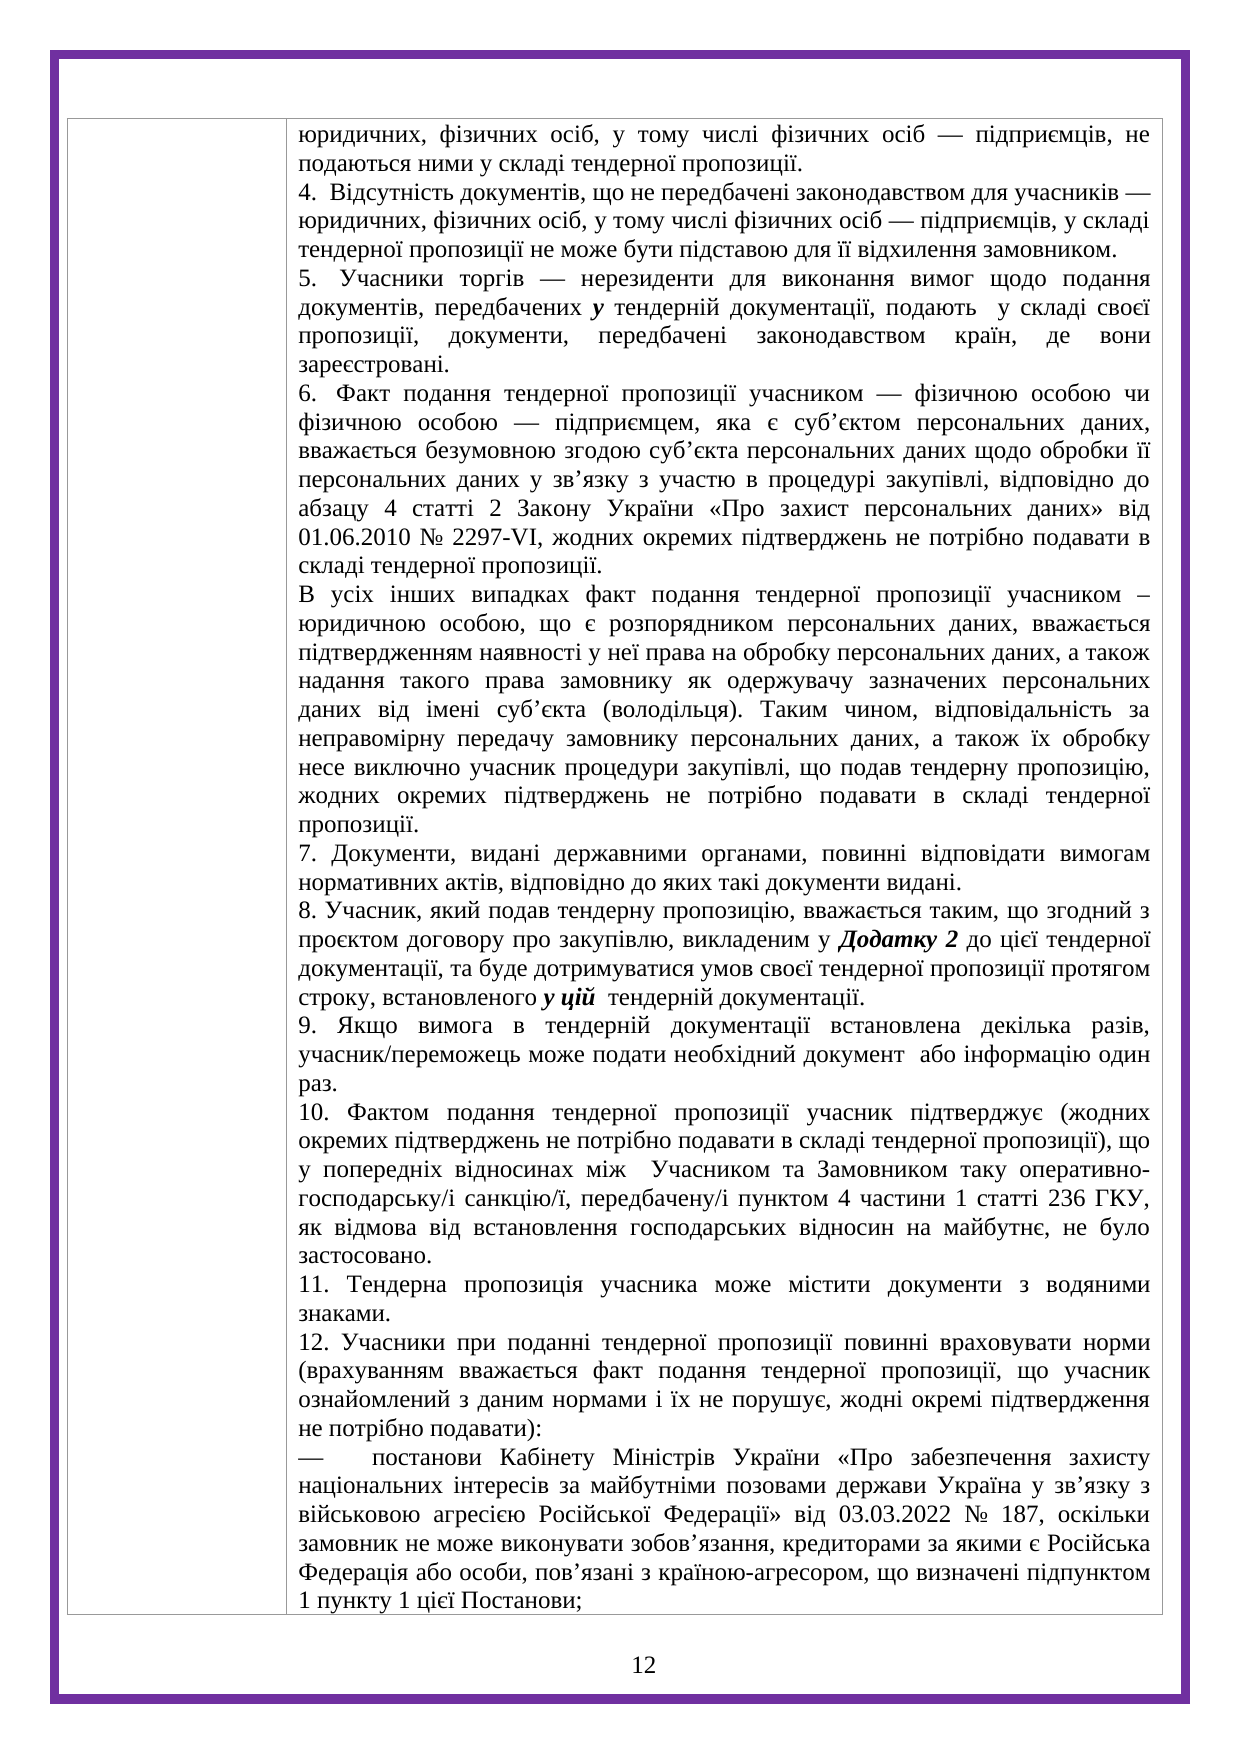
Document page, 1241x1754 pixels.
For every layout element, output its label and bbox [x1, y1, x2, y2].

table_cell [287, 119, 1162, 1614]
table_cell [68, 119, 286, 1614]
